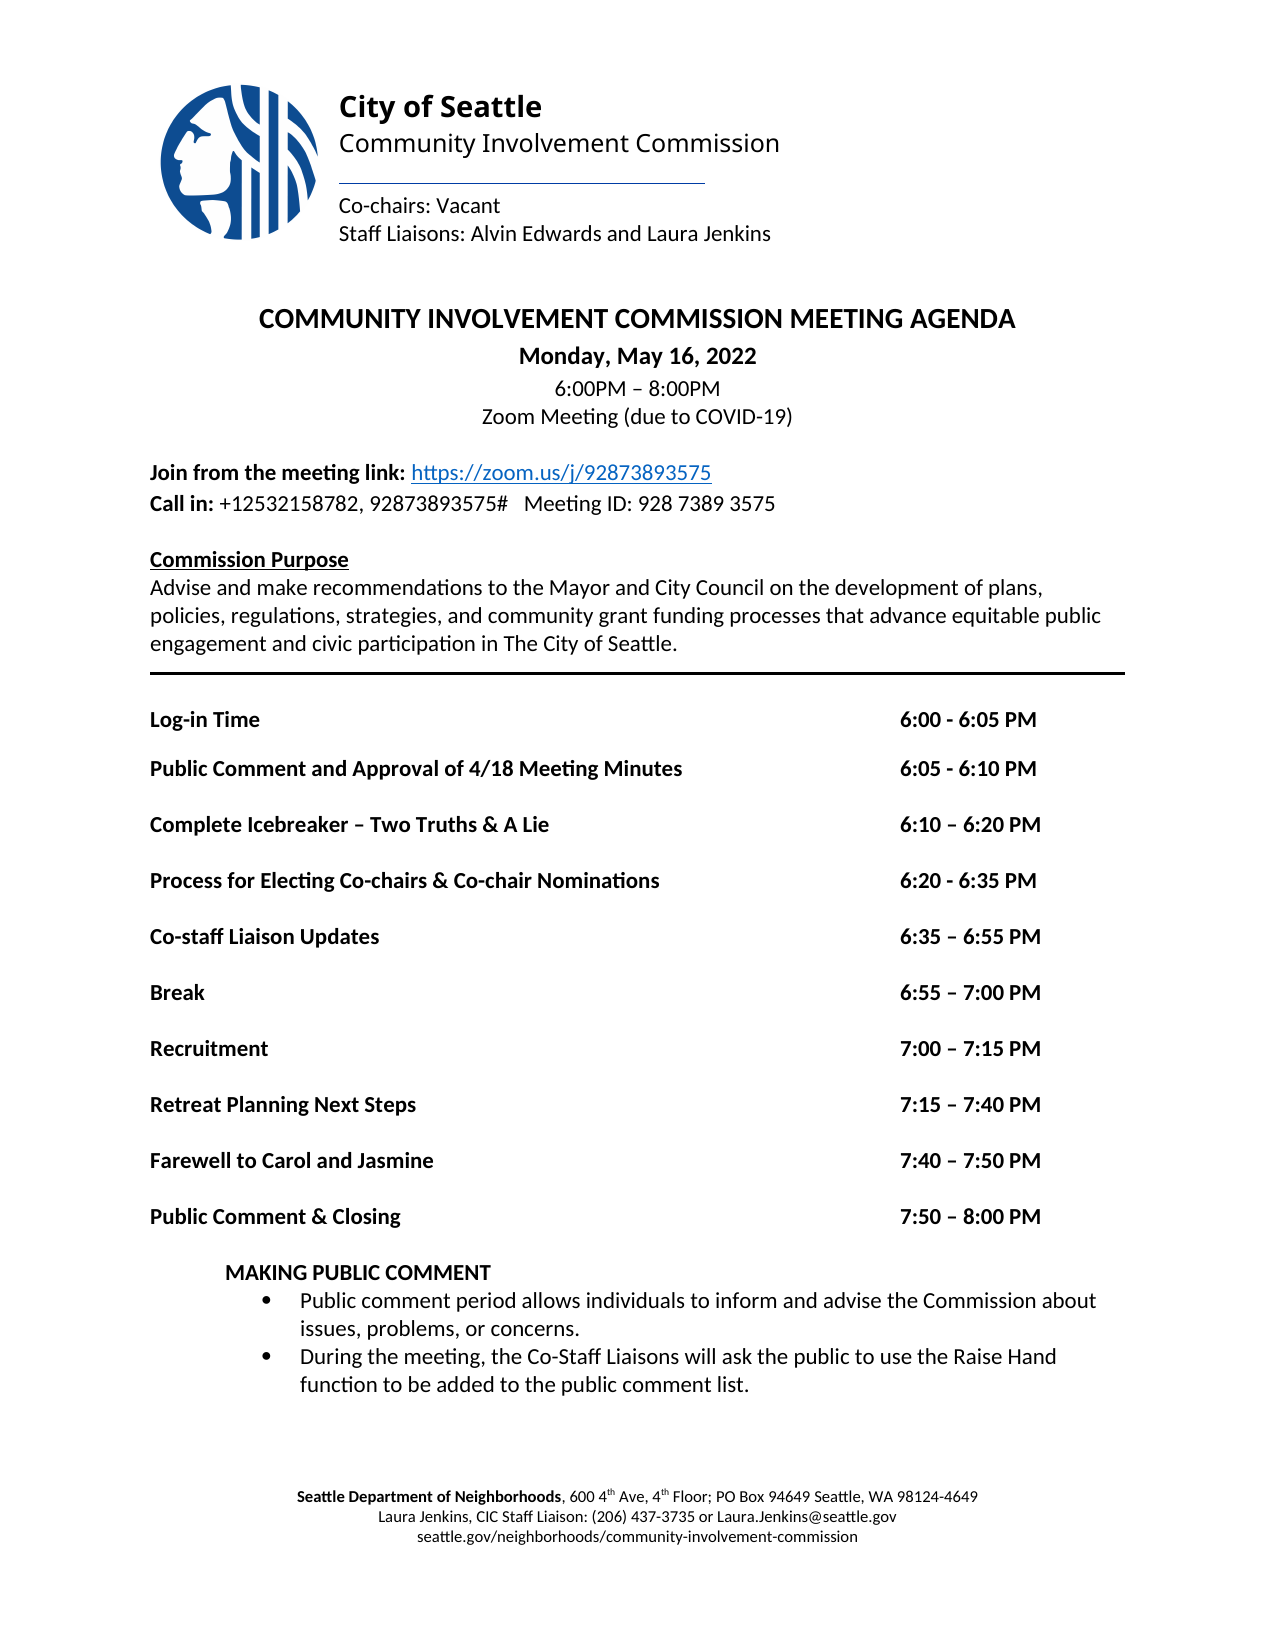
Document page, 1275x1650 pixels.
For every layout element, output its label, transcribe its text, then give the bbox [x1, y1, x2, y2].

text Join from the meeting link: https://zoom.us/j/92873893575 [150, 458, 1125, 487]
text Public Comment and Approval of 4/18 Meeting Minutes 6:05 - 6:10 PM [150, 754, 1125, 782]
subtitle COMMUNITY INVOLVEMENT COMMISSION MEETING AGENDA [150, 300, 1125, 336]
list Public comment period allows individuals to inform and advise the Commission about issues, problems, or concerns. [262, 1286, 1125, 1342]
text 6:00PM – 8:00PM [150, 374, 1125, 402]
list During the meeting, the Co-Staff Liaisons will ask the public to use the Raise Hand function to be added to the public comment list. [262, 1342, 1125, 1398]
text Complete Icebreaker – Two Truths & A Lie 6:10 – 6:20 PM [150, 810, 1125, 838]
text MAKING PUBLIC COMMENT [150, 1258, 1125, 1286]
text Farewell to Carol and Jasmine 7:40 – 7:50 PM [150, 1146, 1125, 1174]
text Zoom Meeting (due to COVID-19) [150, 402, 1125, 431]
text Log-in Time 6:00 - 6:05 PM [150, 705, 1125, 733]
text Retreat Planning Next Steps 7:15 – 7:40 PM [150, 1090, 1125, 1118]
picture [150, 75, 328, 255]
text Commission Purpose [150, 545, 1125, 573]
text Break 6:55 – 7:00 PM [150, 978, 1125, 1006]
text Process for Electing Co-chairs & Co-chair Nominations 6:20 - 6:35 PM [150, 866, 1125, 894]
text Co-staff Liaison Updates 6:35 – 6:55 PM [150, 922, 1125, 950]
text Advise and make recommendations to the Mayor and City Council on the development of plans, policies, regulations, strategies, and community grant funding processes that advance equitable public engagement and civic participation in The City of Seattle. [150, 573, 1125, 657]
text Call in: +12532158782, 92873893575# Meeting ID: 928 7389 3575 [150, 489, 1125, 545]
text Recruitment 7:00 – 7:15 PM [150, 1034, 1125, 1062]
text Public Comment & Closing 7:50 – 8:00 PM [150, 1202, 1125, 1230]
text Monday, May 16, 2022 [150, 340, 1125, 370]
